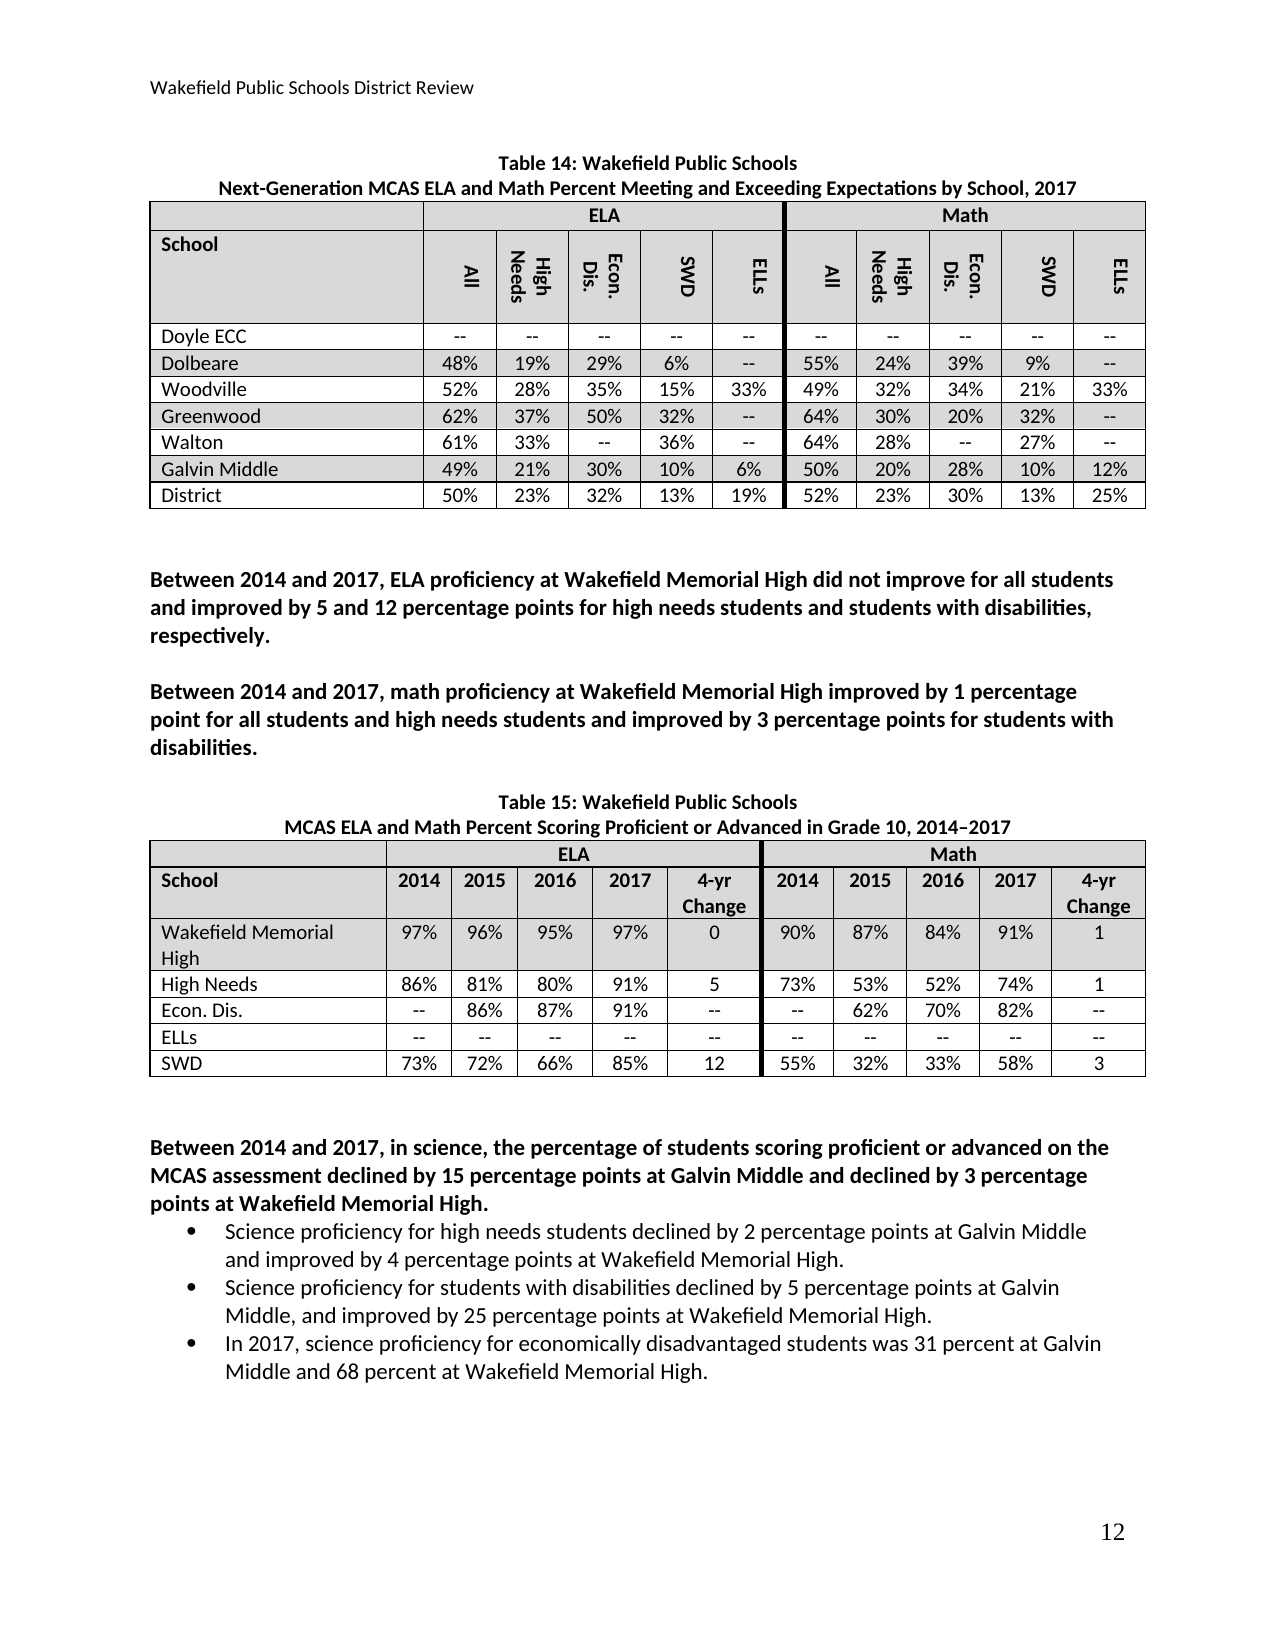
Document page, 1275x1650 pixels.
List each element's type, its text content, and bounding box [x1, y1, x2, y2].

table_cell -- [1052, 1024, 1145, 1049]
table_cell -- [764, 998, 833, 1023]
table_cell -- [668, 1024, 759, 1049]
table_cell 5 [668, 971, 759, 997]
table_cell 32% [857, 377, 929, 402]
table_cell 61% [424, 430, 496, 455]
table_header Table 15: Wakefield Public Schools MCAS ELA and Math Percent Scoring Proficient or Advanced in Grade 10, 2014–2017 [150, 789, 1146, 840]
table_cell School [151, 868, 386, 918]
table_cell 20% [930, 403, 1001, 428]
table_cell 10% [641, 456, 712, 481]
table_cell 2017 [980, 868, 1051, 918]
table_cell 33% [713, 377, 782, 402]
table_cell ELLs [151, 1024, 386, 1049]
list In 2017, science proficiency for economically disadvantaged students was 31 percent at Galvin Middle and 68 percent at Wakefield Memorial High. [187, 1329, 1125, 1385]
table_cell 9% [1002, 350, 1073, 376]
table_cell District [151, 483, 423, 508]
table_cell 6% [641, 350, 712, 376]
table_cell 19% [713, 483, 782, 508]
table_cell 13% [1002, 483, 1073, 508]
table_cell 28% [857, 430, 929, 455]
table_cell 27% [1002, 430, 1073, 455]
table_cell 35% [569, 377, 640, 402]
table_cell 10% [1002, 456, 1073, 481]
table_cell [151, 202, 423, 230]
table_cell [151, 841, 386, 866]
table_cell -- [1052, 998, 1145, 1023]
table_cell Greenwood [151, 403, 423, 428]
table_cell -- [452, 1024, 517, 1049]
table_cell 64% [787, 430, 856, 455]
table_cell Walton [151, 430, 423, 455]
table_cell High Needs [857, 231, 929, 323]
table_cell 52% [787, 483, 856, 508]
table_cell 34% [930, 377, 1001, 402]
table_cell 97% [593, 919, 667, 970]
table_cell -- [497, 324, 568, 349]
list Science proficiency for students with disabilities declined by 5 percentage points at Galvin Middle, and improved by 25 percentage points at Wakefield Memorial High. [187, 1273, 1125, 1329]
table_cell High Needs [151, 971, 386, 997]
table_cell -- [713, 430, 782, 455]
table_cell 50% [424, 483, 496, 508]
table_cell 33% [1074, 377, 1145, 402]
table_cell 4-yr Change [1052, 868, 1145, 918]
table_cell 21% [497, 456, 568, 481]
table_cell 30% [930, 483, 1001, 508]
table_cell 13% [641, 483, 712, 508]
table_cell 55% [787, 350, 856, 376]
table_cell Wakefield Memorial High [151, 919, 386, 970]
table_cell 19% [497, 350, 568, 376]
table_cell 97% [387, 919, 451, 970]
table_cell -- [713, 324, 782, 349]
table_cell 30% [857, 403, 929, 428]
table_cell 50% [569, 403, 640, 428]
table_cell 30% [569, 456, 640, 481]
table_cell 82% [980, 998, 1051, 1023]
table_cell -- [930, 324, 1001, 349]
table_cell SWD [641, 231, 712, 323]
table_cell Galvin Middle [151, 456, 423, 481]
table_cell Doyle ECC [151, 324, 423, 349]
table_cell 6% [713, 456, 782, 481]
table_cell 37% [497, 403, 568, 428]
table_cell -- [834, 1024, 906, 1049]
table_cell Math [764, 841, 1145, 866]
table_cell -- [387, 1024, 451, 1049]
table_cell -- [569, 324, 640, 349]
table_cell 62% [834, 998, 906, 1023]
table_cell 80% [518, 971, 592, 997]
table_cell -- [668, 998, 759, 1023]
table_cell 2015 [834, 868, 906, 918]
table_cell -- [1074, 324, 1145, 349]
table_cell 12 [668, 1051, 759, 1076]
table_cell -- [569, 430, 640, 455]
table_cell -- [787, 324, 856, 349]
table_cell ELA [387, 841, 759, 866]
table_cell Dolbeare [151, 350, 423, 376]
table_cell 12% [1074, 456, 1145, 481]
table_cell 39% [930, 350, 1001, 376]
table_cell Math [787, 202, 1145, 230]
table_cell -- [907, 1024, 979, 1049]
table_cell School [151, 231, 423, 323]
table_cell -- [980, 1024, 1051, 1049]
table_cell SWD [151, 1051, 386, 1076]
table_cell 23% [497, 483, 568, 508]
table_cell -- [1002, 324, 1073, 349]
table_cell 87% [834, 919, 906, 970]
table_cell 36% [641, 430, 712, 455]
table_cell 73% [764, 971, 833, 997]
table_cell 1 [1052, 919, 1145, 970]
table_cell -- [1074, 430, 1145, 455]
table_cell 2015 [452, 868, 517, 918]
table_cell Econ. Dis. [930, 231, 1001, 323]
table_cell 91% [593, 998, 667, 1023]
table_cell 32% [569, 483, 640, 508]
list Science proficiency for high needs students declined by 2 percentage points at Galvin Middle and improved by 4 percentage points at Wakefield Memorial High. [187, 1217, 1125, 1273]
table_cell 55% [764, 1051, 833, 1076]
table_cell 86% [387, 971, 451, 997]
table_cell -- [387, 998, 451, 1023]
table_cell -- [764, 1024, 833, 1049]
table_cell 96% [452, 919, 517, 970]
table_cell 49% [424, 456, 496, 481]
table_cell 72% [452, 1051, 517, 1076]
table_cell 66% [518, 1051, 592, 1076]
table_cell -- [424, 324, 496, 349]
table_cell 4-yr Change [668, 868, 759, 918]
table_cell 48% [424, 350, 496, 376]
table_cell ELLs [1074, 231, 1145, 323]
table_cell -- [713, 350, 782, 376]
table_cell 29% [569, 350, 640, 376]
table_cell 74% [980, 971, 1051, 997]
table_cell 90% [764, 919, 833, 970]
table_cell 15% [641, 377, 712, 402]
table_cell 84% [907, 919, 979, 970]
table_cell 52% [424, 377, 496, 402]
table_cell 0 [668, 919, 759, 970]
table_cell 33% [907, 1051, 979, 1076]
table_cell ELLs [713, 231, 782, 323]
table_cell 81% [452, 971, 517, 997]
table_cell 85% [593, 1051, 667, 1076]
table_cell 73% [387, 1051, 451, 1076]
table_cell 2014 [387, 868, 451, 918]
table_cell SWD [1002, 231, 1073, 323]
table_cell 2014 [764, 868, 833, 918]
table_cell 52% [907, 971, 979, 997]
table_cell 2016 [907, 868, 979, 918]
table_cell 21% [1002, 377, 1073, 402]
table_cell High Needs [497, 231, 568, 323]
table_cell -- [518, 1024, 592, 1049]
table_cell 28% [497, 377, 568, 402]
table_cell -- [930, 430, 1001, 455]
table_cell -- [857, 324, 929, 349]
table_cell ELA [424, 202, 782, 230]
table_cell 62% [424, 403, 496, 428]
table_cell 70% [907, 998, 979, 1023]
table_cell 53% [834, 971, 906, 997]
table_cell 23% [857, 483, 929, 508]
table_cell 20% [857, 456, 929, 481]
table_cell All [787, 231, 856, 323]
table_cell 2017 [593, 868, 667, 918]
table_cell 50% [787, 456, 856, 481]
table_cell 25% [1074, 483, 1145, 508]
table_cell -- [593, 1024, 667, 1049]
table_cell 58% [980, 1051, 1051, 1076]
table_cell -- [1074, 403, 1145, 428]
table_cell Econ. Dis. [151, 998, 386, 1023]
table_cell 33% [497, 430, 568, 455]
table_cell -- [641, 324, 712, 349]
table_cell 91% [980, 919, 1051, 970]
text Between 2014 and 2017, in science, the percentage of students scoring proficient or advanced on the MCAS assessment declined by 15 percentage points at Galvin Middle and declined by 3 percentage points at Wakefield Memorial High. [150, 1133, 1125, 1217]
table_cell Woodville [151, 377, 423, 402]
table_cell 1 [1052, 971, 1145, 997]
table_cell 3 [1052, 1051, 1145, 1076]
table_cell 49% [787, 377, 856, 402]
table_cell 91% [593, 971, 667, 997]
table_cell 2016 [518, 868, 592, 918]
table_cell 24% [857, 350, 929, 376]
table_cell 95% [518, 919, 592, 970]
table_header Table 14: Wakefield Public Schools Next-Generation MCAS ELA and Math Percent Meeting and Exceeding Expectations by School, 2017 [150, 150, 1146, 201]
table_cell -- [1074, 350, 1145, 376]
table_cell Econ. Dis. [569, 231, 640, 323]
table_cell 32% [1002, 403, 1073, 428]
table_cell 28% [930, 456, 1001, 481]
table_cell All [424, 231, 496, 323]
table_cell 87% [518, 998, 592, 1023]
table_cell 86% [452, 998, 517, 1023]
text Between 2014 and 2017, math proficiency at Wakefield Memorial High improved by 1 percentage point for all students and high needs students and improved by 3 percentage points for students with disabilities. [150, 677, 1125, 761]
table_cell 32% [641, 403, 712, 428]
table_cell 64% [787, 403, 856, 428]
table_cell 32% [834, 1051, 906, 1076]
table_cell -- [713, 403, 782, 428]
text Between 2014 and 2017, ELA proficiency at Wakefield Memorial High did not improve for all students and improved by 5 and 12 percentage points for high needs students and students with disabilities, respectively. [150, 565, 1125, 649]
